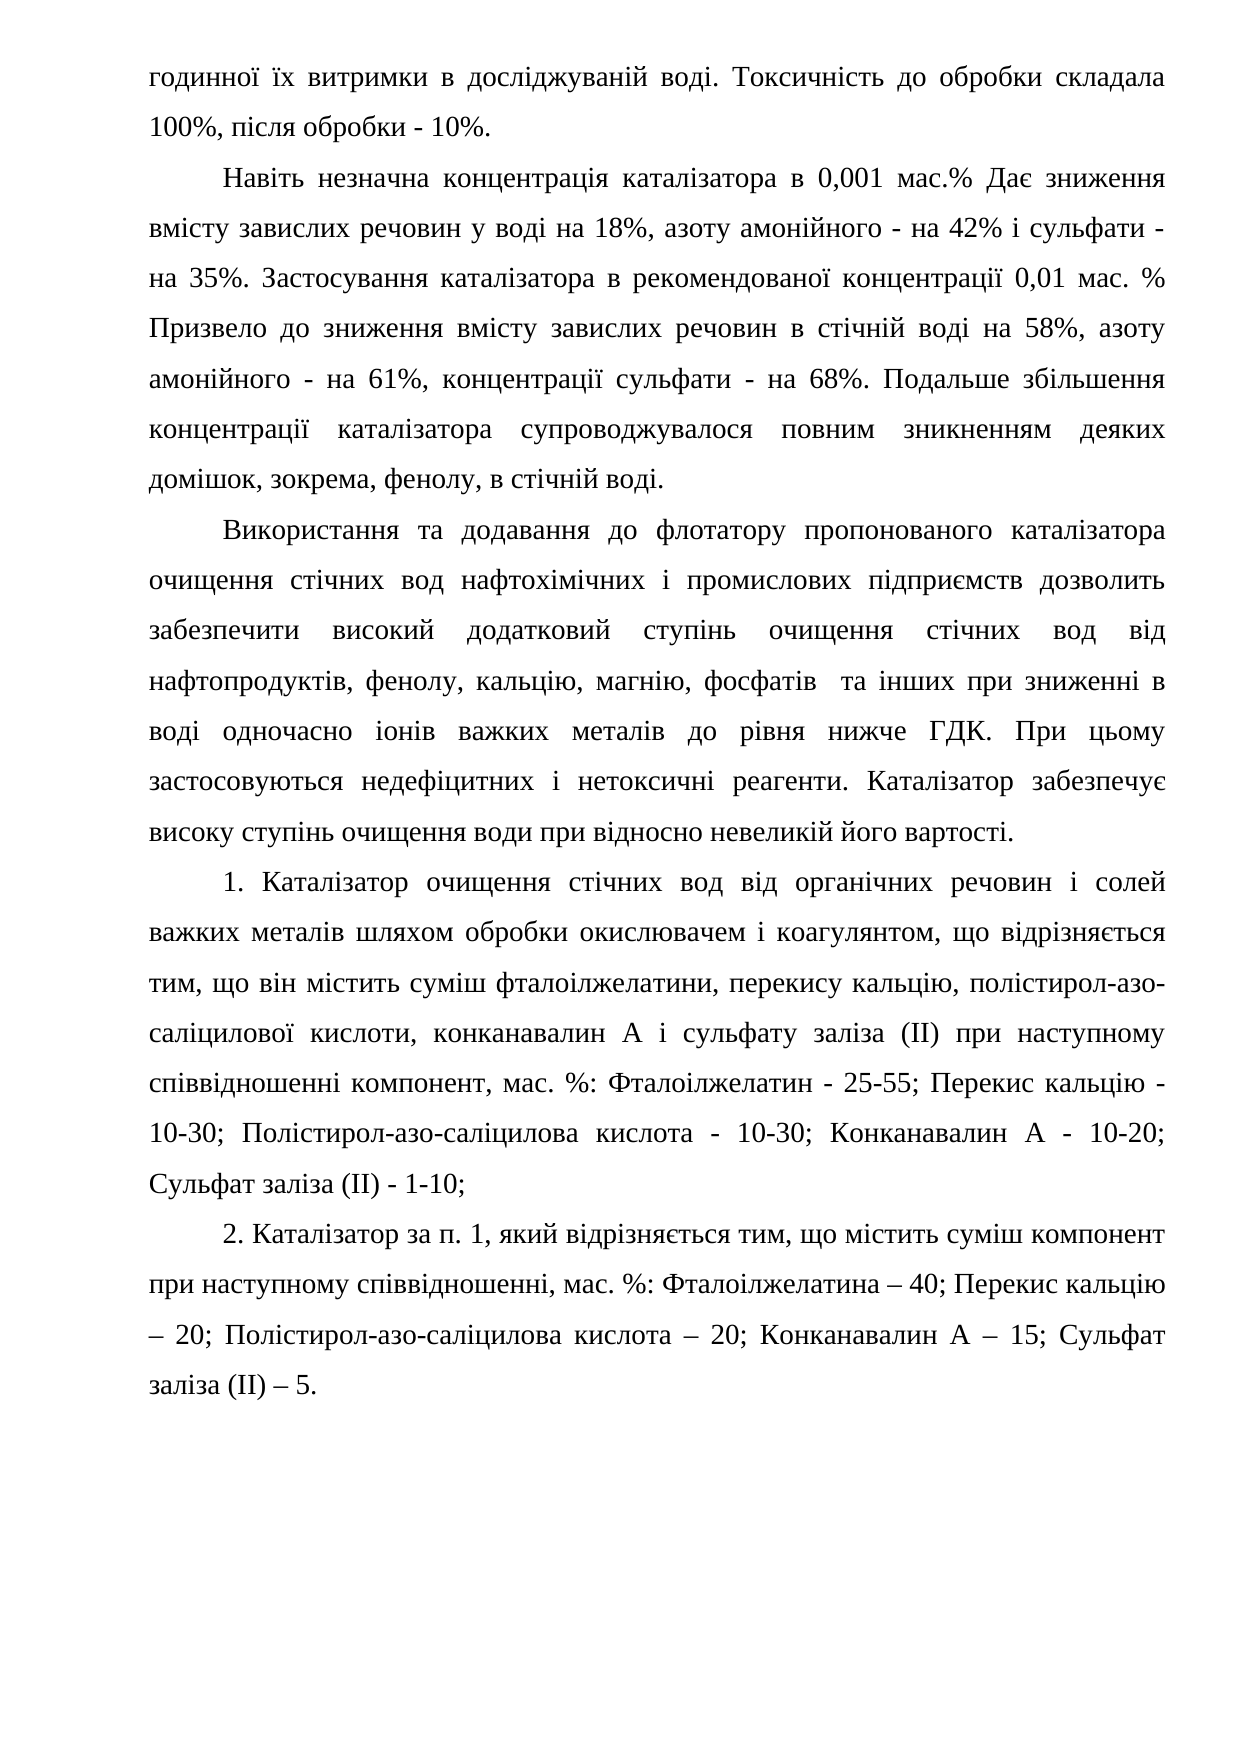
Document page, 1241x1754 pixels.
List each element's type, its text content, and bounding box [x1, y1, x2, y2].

text 1. Каталізатор очищення стічних вод від органічних речовин і солей важких металів шляхом обробки окислювачем і коагулянтом, що відрізняється тим, що він містить суміш фталоілжелатини, перекису кальцію, полістирол-азо-саліцилової кислоти, конканавалин А і сульфату заліза (II) при наступному співвідношенні компонент, маc. %: Фталоілжелатин - 25-55; Перекис кальцію - 10-30; Полістирол-азо-саліцилова кислота - 10-30; Конканавалин А - 10-20; Сульфат заліза (II) - 1-10; [148, 864, 1167, 1199]
text 2. Каталізатор за п. 1, який відрізняється тим, що містить суміш компонент при наступному співвідношенні, маc. %: Фталоілжелатина – 40; Перекис кальцію – 20; Полістирол-азо-саліцилова кислота – 20; Конканавалин А – 15; Сульфат заліза (II) – 5. [148, 1216, 1167, 1401]
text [148, 59, 1167, 143]
text Використання та додавання до флотатору пропонованого каталізатора очищення стічних вод нафтохімічних і промислових підприємств дозволить забезпечити високий додатковий ступінь очищення стічних вод від нафтопродуктів, фенолу, кальцію, магнію, фосфатів та інших при зниженні в воді одночасно іонів важких металів до рівня нижче ГДК. При цьому застосовуються недефіцитних і нетоксичні реагенти. Каталізатор забезпечує високу ступінь очищення води при відносно невеликій його вартості. [148, 512, 1167, 847]
text Навіть незначна концентрація каталізатора в 0,001 мас.% Дає зниження вмісту завислих речовин у воді на 18%, азоту амонійного - на 42% і сульфати - на 35%. Застосування каталізатора в рекомендованої концентрації 0,01 мас. % Призвело до зниження вмісту завислих речовин в стічній воді на 58%, азоту амонійного - на 61%, концентрації сульфати - на 68%. Подальше збільшення концентрації каталізатора супроводжувалося повним зникненням деяких домішок, зокрема, фенолу, в стічній воді. [148, 160, 1167, 495]
